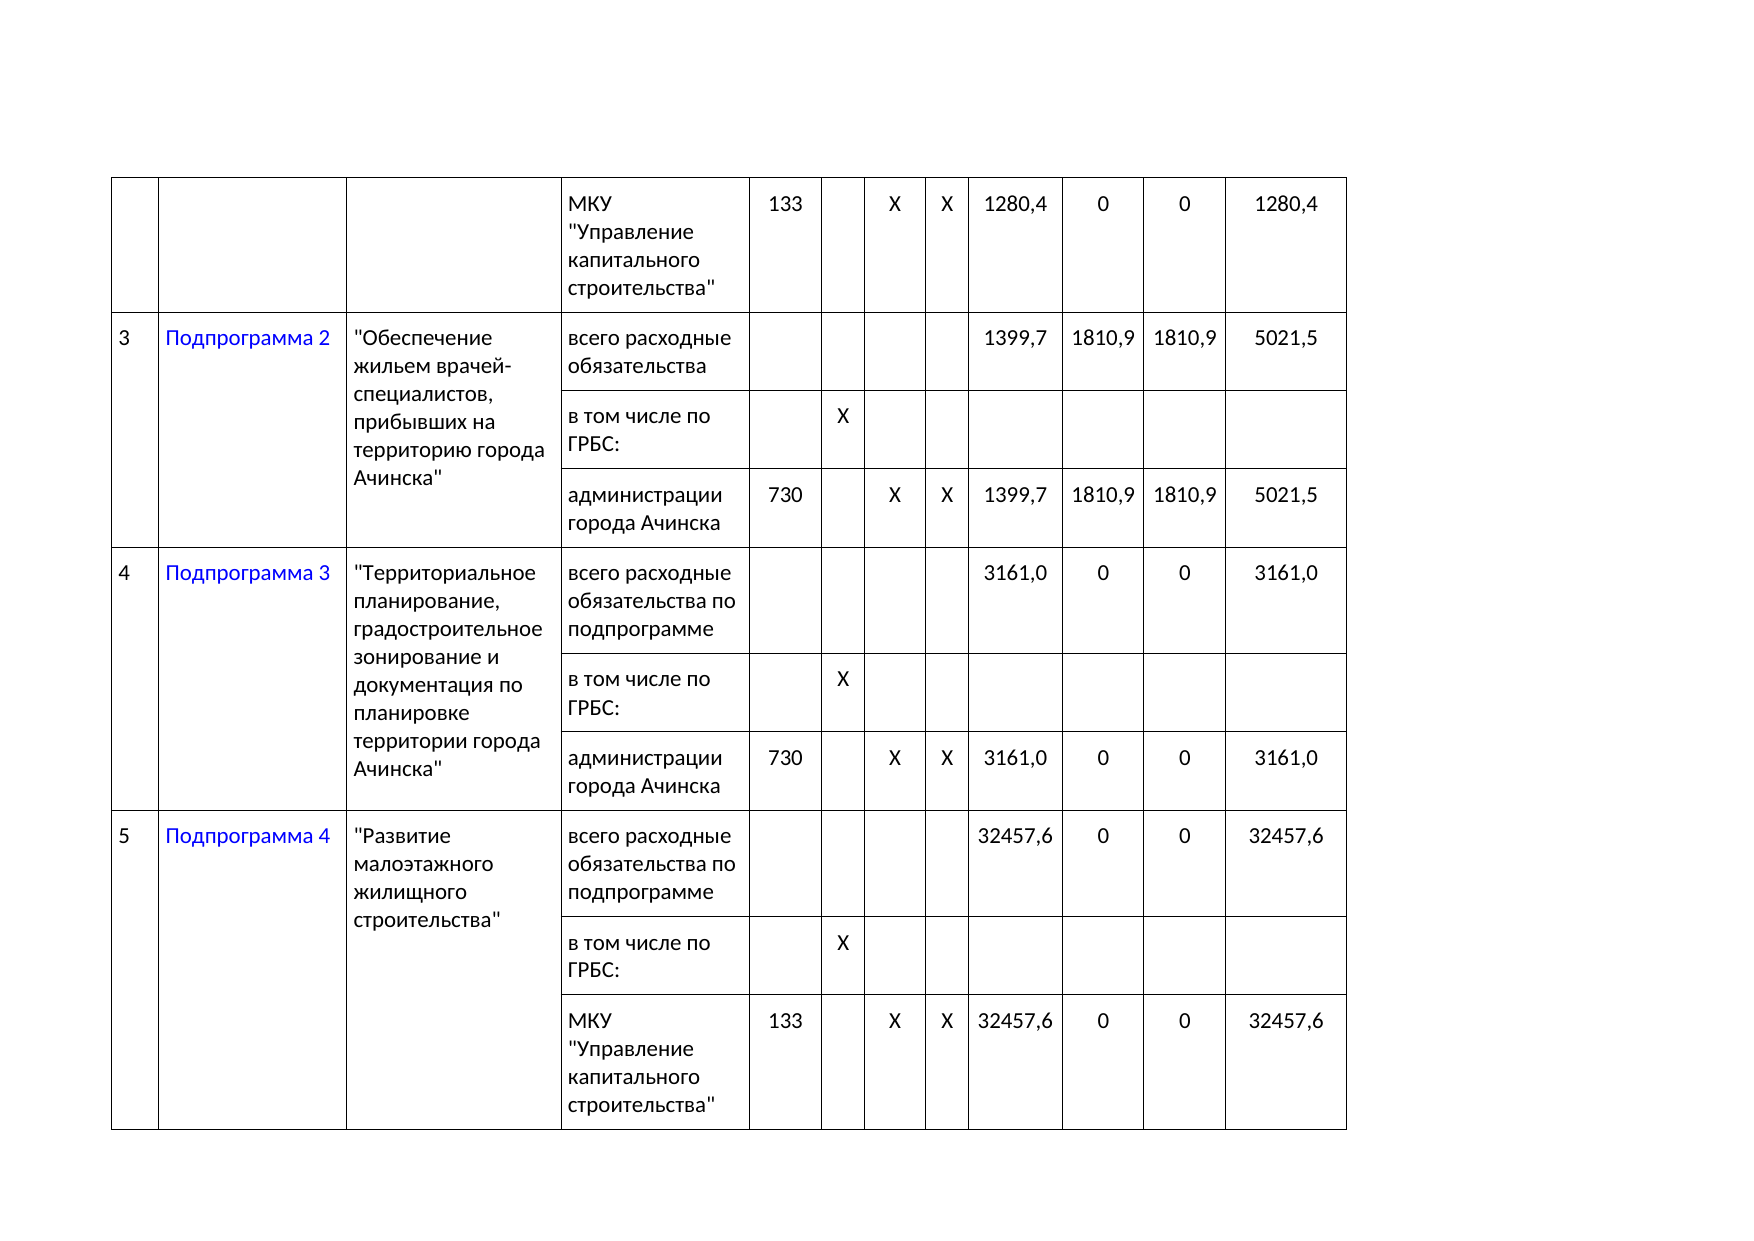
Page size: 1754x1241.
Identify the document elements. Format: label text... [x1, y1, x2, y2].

table_cell [822, 313, 864, 390]
table_cell 5021,5 [1226, 313, 1346, 390]
table_cell 5 [112, 811, 158, 1129]
table_cell 32457,6 [969, 811, 1062, 916]
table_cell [562, 811, 749, 916]
table_cell 4 [112, 548, 158, 809]
table_cell [969, 917, 1062, 994]
table_cell 0 [1144, 995, 1225, 1129]
table_cell 3161,0 [969, 732, 1062, 809]
table_cell 0 [1144, 548, 1225, 653]
table_cell Х [865, 995, 925, 1129]
table_cell администрации города Ачинска [562, 469, 749, 547]
table_cell [1226, 917, 1346, 994]
table_cell [822, 178, 864, 312]
table_cell МКУ "Управление капитального строительства" [562, 995, 749, 1129]
table_cell администрации города Ачинска [562, 732, 749, 809]
table_cell 0 [1063, 178, 1143, 312]
table_cell [926, 654, 968, 731]
table_cell [865, 313, 925, 390]
table_cell Подпрограмма 2 [159, 313, 346, 547]
table_cell всего расходные обязательства [562, 313, 749, 390]
table_cell в том числе по ГРБС: [562, 654, 749, 731]
table_cell [1144, 917, 1225, 994]
table_cell Х [865, 178, 925, 312]
table_cell 133 [750, 178, 821, 312]
table_cell 0 [1144, 178, 1225, 312]
table_cell Х [865, 469, 925, 547]
table_cell 0 [1063, 548, 1143, 653]
table_cell [969, 391, 1062, 468]
table_cell [1063, 917, 1143, 994]
table_cell [1063, 391, 1143, 468]
table_cell [822, 811, 864, 916]
table_cell [822, 995, 864, 1129]
table_cell 3161,0 [969, 548, 1062, 653]
table_cell [750, 313, 821, 390]
table_cell 5021,5 [1226, 469, 1346, 547]
table_cell 1810,9 [1144, 313, 1225, 390]
table_cell всего расходные обязательства по подпрограмме [562, 548, 749, 653]
table_cell 730 [750, 469, 821, 547]
table_cell [822, 548, 864, 653]
table_cell [822, 732, 864, 809]
table_cell 1399,7 [969, 469, 1062, 547]
table_cell [1144, 391, 1225, 468]
table_cell "Развитие малоэтажного жилищного строительства" [347, 811, 561, 1129]
table_cell в том числе по ГРБС: [562, 917, 749, 994]
table_cell [822, 469, 864, 547]
table_cell 1280,4 [969, 178, 1062, 312]
table_cell МКУ "Управление капитального строительства" [562, 178, 749, 312]
table_cell в том числе по ГРБС: [562, 391, 749, 468]
table_cell [926, 548, 968, 653]
table_cell 1810,9 [1144, 469, 1225, 547]
table_cell [1063, 654, 1143, 731]
table_cell [750, 917, 821, 994]
table_cell 1280,4 [1226, 178, 1346, 312]
table_cell "Территориальное планирование, градостроительное зонирование и документация по планировке территории города Ачинска" [347, 548, 561, 809]
table_cell Х [926, 469, 968, 547]
table_cell [750, 811, 821, 916]
table_cell Подпрограмма 3 [159, 548, 346, 809]
table_cell [1144, 654, 1225, 731]
table_cell Х [926, 995, 968, 1129]
table_cell [750, 654, 821, 731]
table_cell [969, 654, 1062, 731]
table_cell [750, 548, 821, 653]
table_cell 730 [750, 732, 821, 809]
table_cell [1226, 654, 1346, 731]
table_cell Х [822, 654, 864, 731]
table_cell Подпрограмма 4 [159, 811, 346, 1129]
table_cell 1810,9 [1063, 469, 1143, 547]
table_cell 133 [750, 995, 821, 1129]
table_cell 0 [1063, 811, 1143, 916]
table_cell [865, 654, 925, 731]
table_cell [865, 917, 925, 994]
table_cell 0 [1063, 995, 1143, 1129]
table_cell 32457,6 [1226, 811, 1346, 916]
table_cell 1399,7 [969, 313, 1062, 390]
table_cell "Обеспечение жильем врачей-специалистов, прибывших на территорию города Ачинска" [347, 313, 561, 547]
table_cell 0 [1144, 811, 1225, 916]
table_cell Х [822, 391, 864, 468]
table_cell 32457,6 [969, 995, 1062, 1129]
table_cell Х [865, 732, 925, 809]
table_cell 3161,0 [1226, 732, 1346, 809]
table_cell 1810,9 [1063, 313, 1143, 390]
table_cell [926, 917, 968, 994]
table_cell Х [926, 732, 968, 809]
table_cell [865, 811, 925, 916]
table_cell [926, 811, 968, 916]
table_cell 3161,0 [1226, 548, 1346, 653]
table_cell 0 [1063, 732, 1143, 809]
table_cell [865, 548, 925, 653]
table_cell [750, 391, 821, 468]
table_cell [865, 391, 925, 468]
table_cell [926, 313, 968, 390]
table_cell [926, 391, 968, 468]
table_cell 0 [1144, 732, 1225, 809]
table_cell 3 [112, 313, 158, 547]
table_cell 32457,6 [1226, 995, 1346, 1129]
table_cell [1226, 391, 1346, 468]
table_cell Х [822, 917, 864, 994]
table_cell Х [926, 178, 968, 312]
